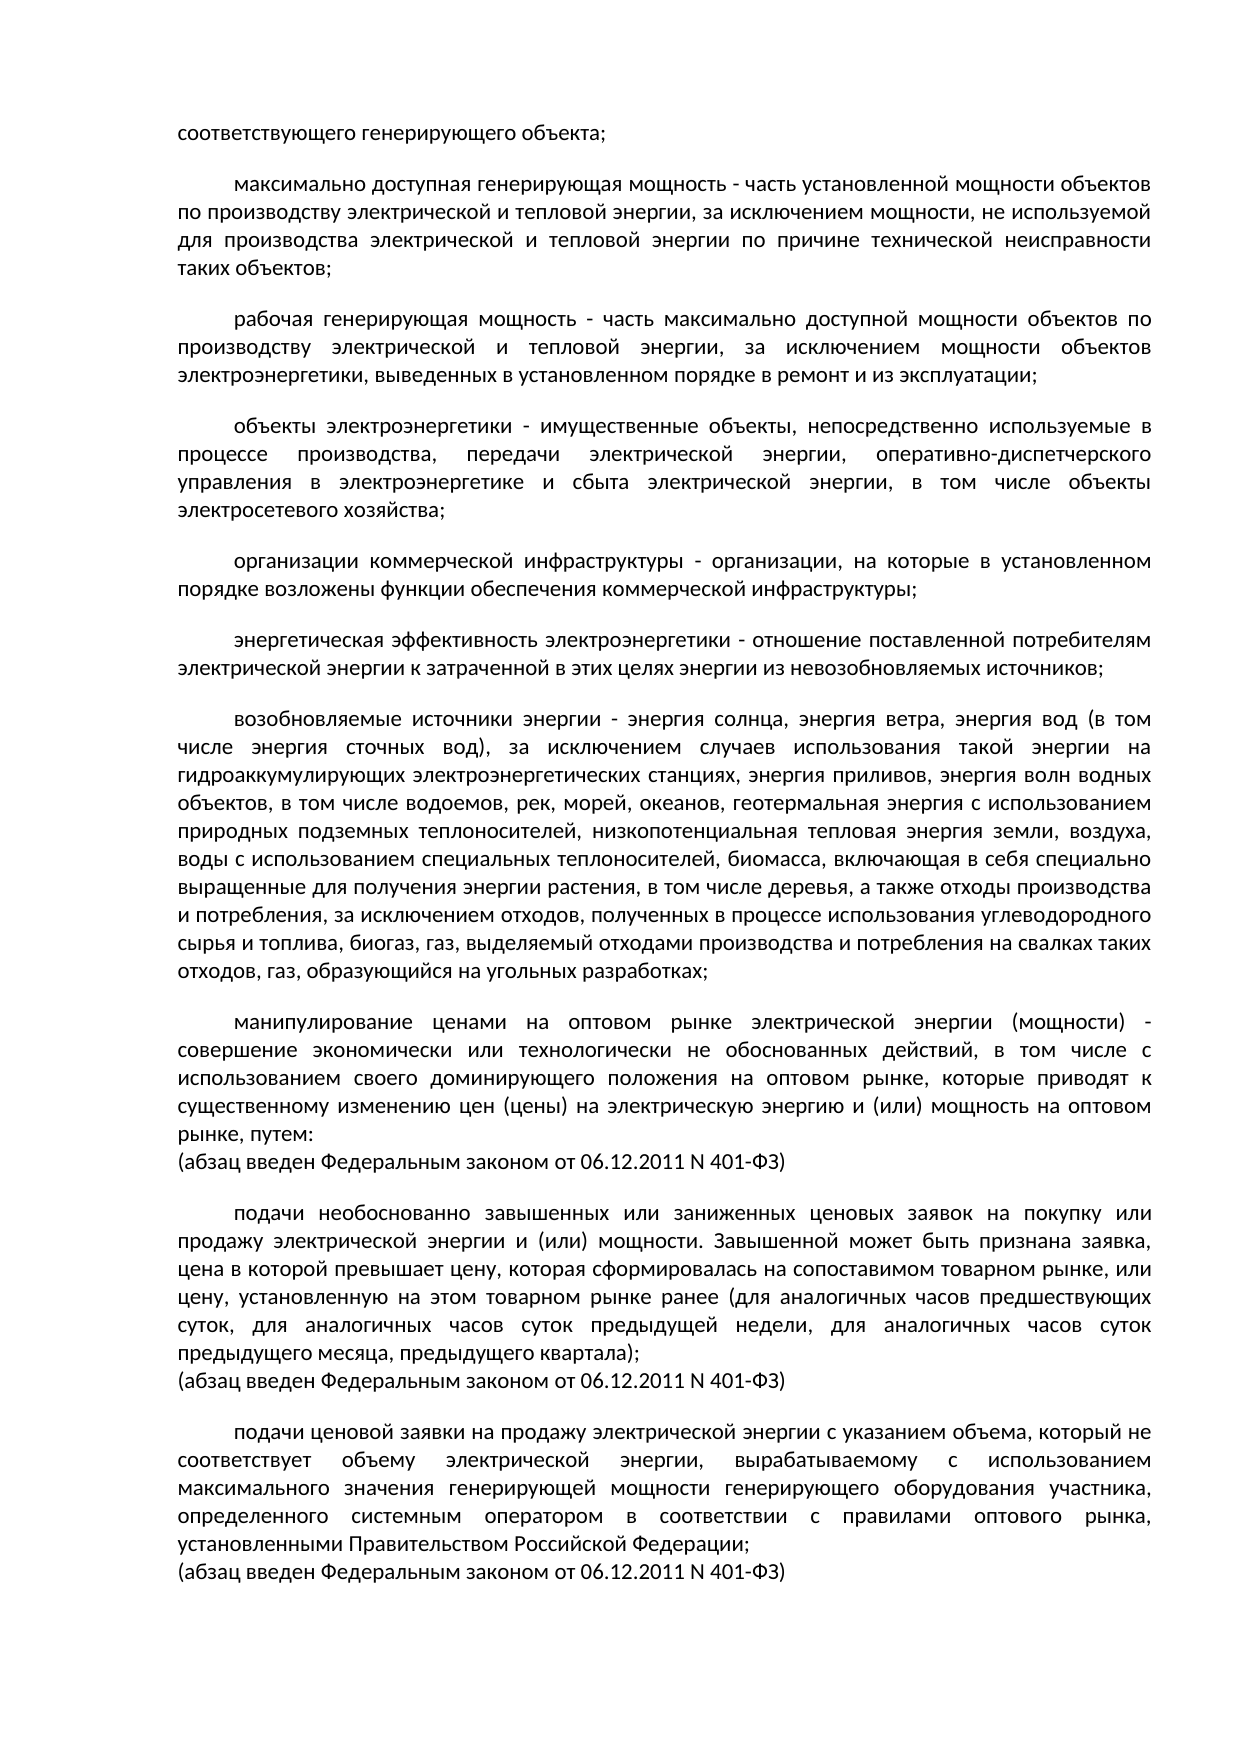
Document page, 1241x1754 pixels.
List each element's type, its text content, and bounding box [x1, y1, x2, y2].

text организации коммерческой инфраструктуры - организации, на которые в установленном порядке возложены функции обеспечения коммерческой инфраструктуры; [177, 546, 1152, 602]
text возобновляемые источники энергии - энергия солнца, энергия ветра, энергия вод (в том числе энергия сточных вод), за исключением случаев использования такой энергии на гидроаккумулирующих электроэнергетических станциях, энергия приливов, энергия волн водных объектов, в том числе водоемов, рек, морей, океанов, геотермальная энергия с использованием природных подземных теплоносителей, низкопотенциальная тепловая энергия земли, воздуха, воды с использованием специальных теплоносителей, биомасса, включающая в себя специально выращенные для получения энергии растения, в том числе деревья, а также отходы производства и потребления, за исключением отходов, полученных в процессе использования углеводородного сырья и топлива, биогаз, газ, выделяемый отходами производства и потребления на свалках таких отходов, газ, образующийся на угольных разработках; [177, 704, 1152, 984]
text рабочая генерирующая мощность - часть максимально доступной мощности объектов по производству электрической и тепловой энергии, за исключением мощности объектов электроэнергетики, выведенных в установленном порядке в ремонт и из эксплуатации; [177, 304, 1152, 388]
text (абзац введен Федеральным законом от 06.12.2011 N 401-ФЗ) [177, 1366, 1152, 1394]
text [177, 118, 1152, 146]
text объекты электроэнергетики - имущественные объекты, непосредственно используемые в процессе производства, передачи электрической энергии, оперативно-диспетчерского управления в электроэнергетике и сбыта электрической энергии, в том числе объекты электросетевого хозяйства; [177, 411, 1152, 523]
text максимально доступная генерирующая мощность - часть установленной мощности объектов по производству электрической и тепловой энергии, за исключением мощности, не используемой для производства электрической и тепловой энергии по причине технической неисправности таких объектов; [177, 169, 1152, 281]
text (абзац введен Федеральным законом от 06.12.2011 N 401-ФЗ) [177, 1557, 1152, 1585]
text манипулирование ценами на оптовом рынке электрической энергии (мощности) - совершение экономически или технологически не обоснованных действий, в том числе с использованием своего доминирующего положения на оптовом рынке, которые приводят к существенному изменению цен (цены) на электрическую энергию и (или) мощность на оптовом рынке, путем: [177, 1007, 1152, 1147]
text подачи ценовой заявки на продажу электрической энергии с указанием объема, который не соответствует объему электрической энергии, вырабатываемому с использованием максимального значения генерирующей мощности генерирующего оборудования участника, определенного системным оператором в соответствии с правилами оптового рынка, установленными Правительством Российской Федерации; [177, 1417, 1152, 1557]
text подачи необоснованно завышенных или заниженных ценовых заявок на покупку или продажу электрической энергии и (или) мощности. Завышенной может быть признана заявка, цена в которой превышает цену, которая сформировалась на сопоставимом товарном рынке, или цену, установленную на этом товарном рынке ранее (для аналогичных часов предшествующих суток, для аналогичных часов суток предыдущей недели, для аналогичных часов суток предыдущего месяца, предыдущего квартала); [177, 1198, 1152, 1366]
text энергетическая эффективность электроэнергетики - отношение поставленной потребителям электрической энергии к затраченной в этих целях энергии из невозобновляемых источников; [177, 625, 1152, 681]
text (абзац введен Федеральным законом от 06.12.2011 N 401-ФЗ) [177, 1147, 1152, 1175]
